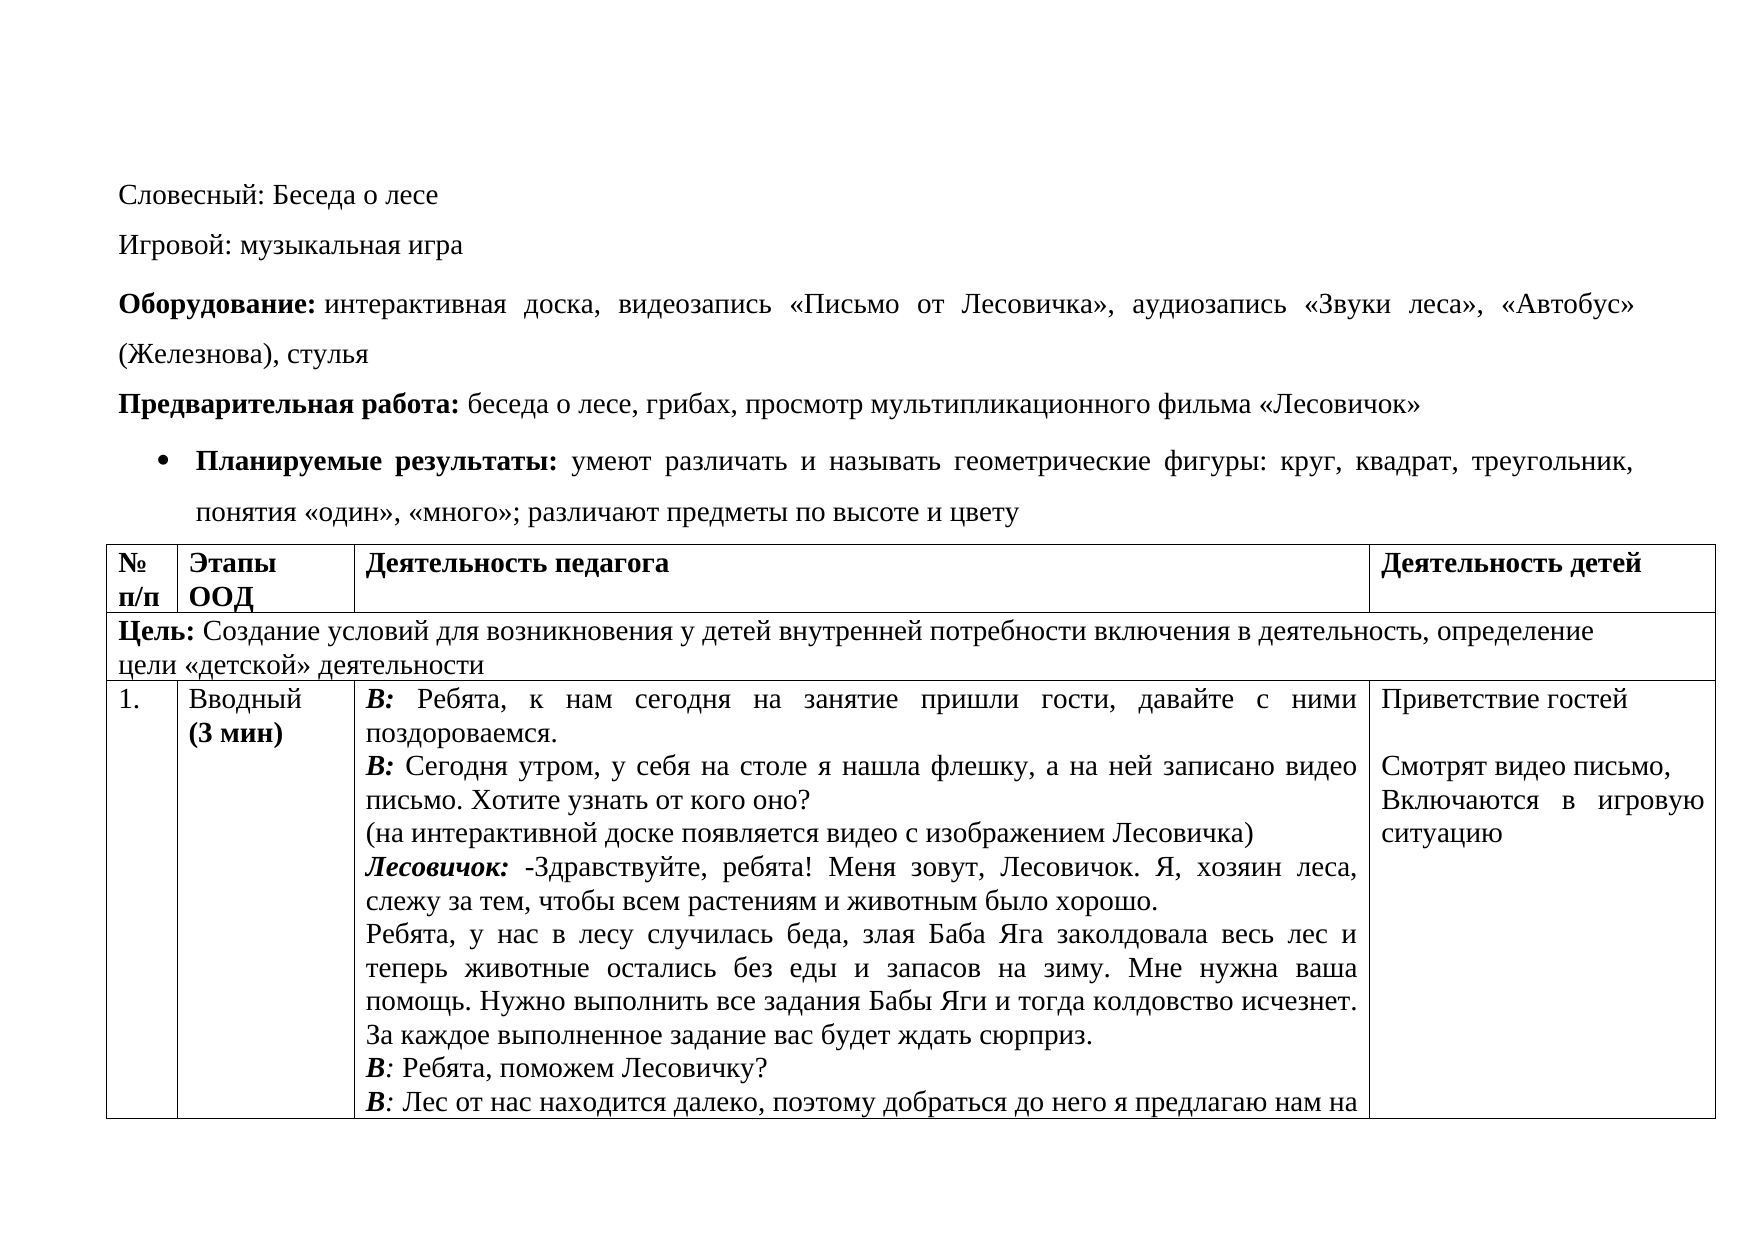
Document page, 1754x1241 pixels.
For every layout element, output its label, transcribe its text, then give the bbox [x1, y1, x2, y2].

table_cell Цель: Создание условий для возникновения у детей внутренней потребности включения в деятельность, определение цели «детской» деятельности [107, 613, 1715, 680]
table_header Этапы ООД [178, 545, 354, 612]
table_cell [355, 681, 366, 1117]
table_header Деятельность педагога [355, 545, 1369, 612]
table_header № п/п [107, 545, 177, 612]
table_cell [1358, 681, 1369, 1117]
text Оборудование: интерактивная доска, видеозапись «Письмо от Лесовичка», аудиозапись «Звуки леса», «Автобус» (Железнова), стулья [118, 319, 1636, 370]
table_header Деятельность детей [1370, 545, 1715, 612]
table_cell 1. [107, 681, 177, 1117]
list Планируемые результаты: умеют различать и называть геометрические фигуры: круг, квадрат, треугольник, понятия «один», «много»; различают предметы по высоте и цвету [158, 443, 1634, 527]
text Игровой: музыкальная игра [118, 227, 1633, 261]
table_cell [1370, 681, 1715, 1117]
table_cell Вводный (3 мин) [178, 681, 354, 1117]
text Предварительная работа: беседа о лесе, грибах, просмотр мультипликационного фильма «Лесовичок» [118, 387, 1636, 420]
text Словесный: Беседа о лесе [118, 177, 1636, 211]
